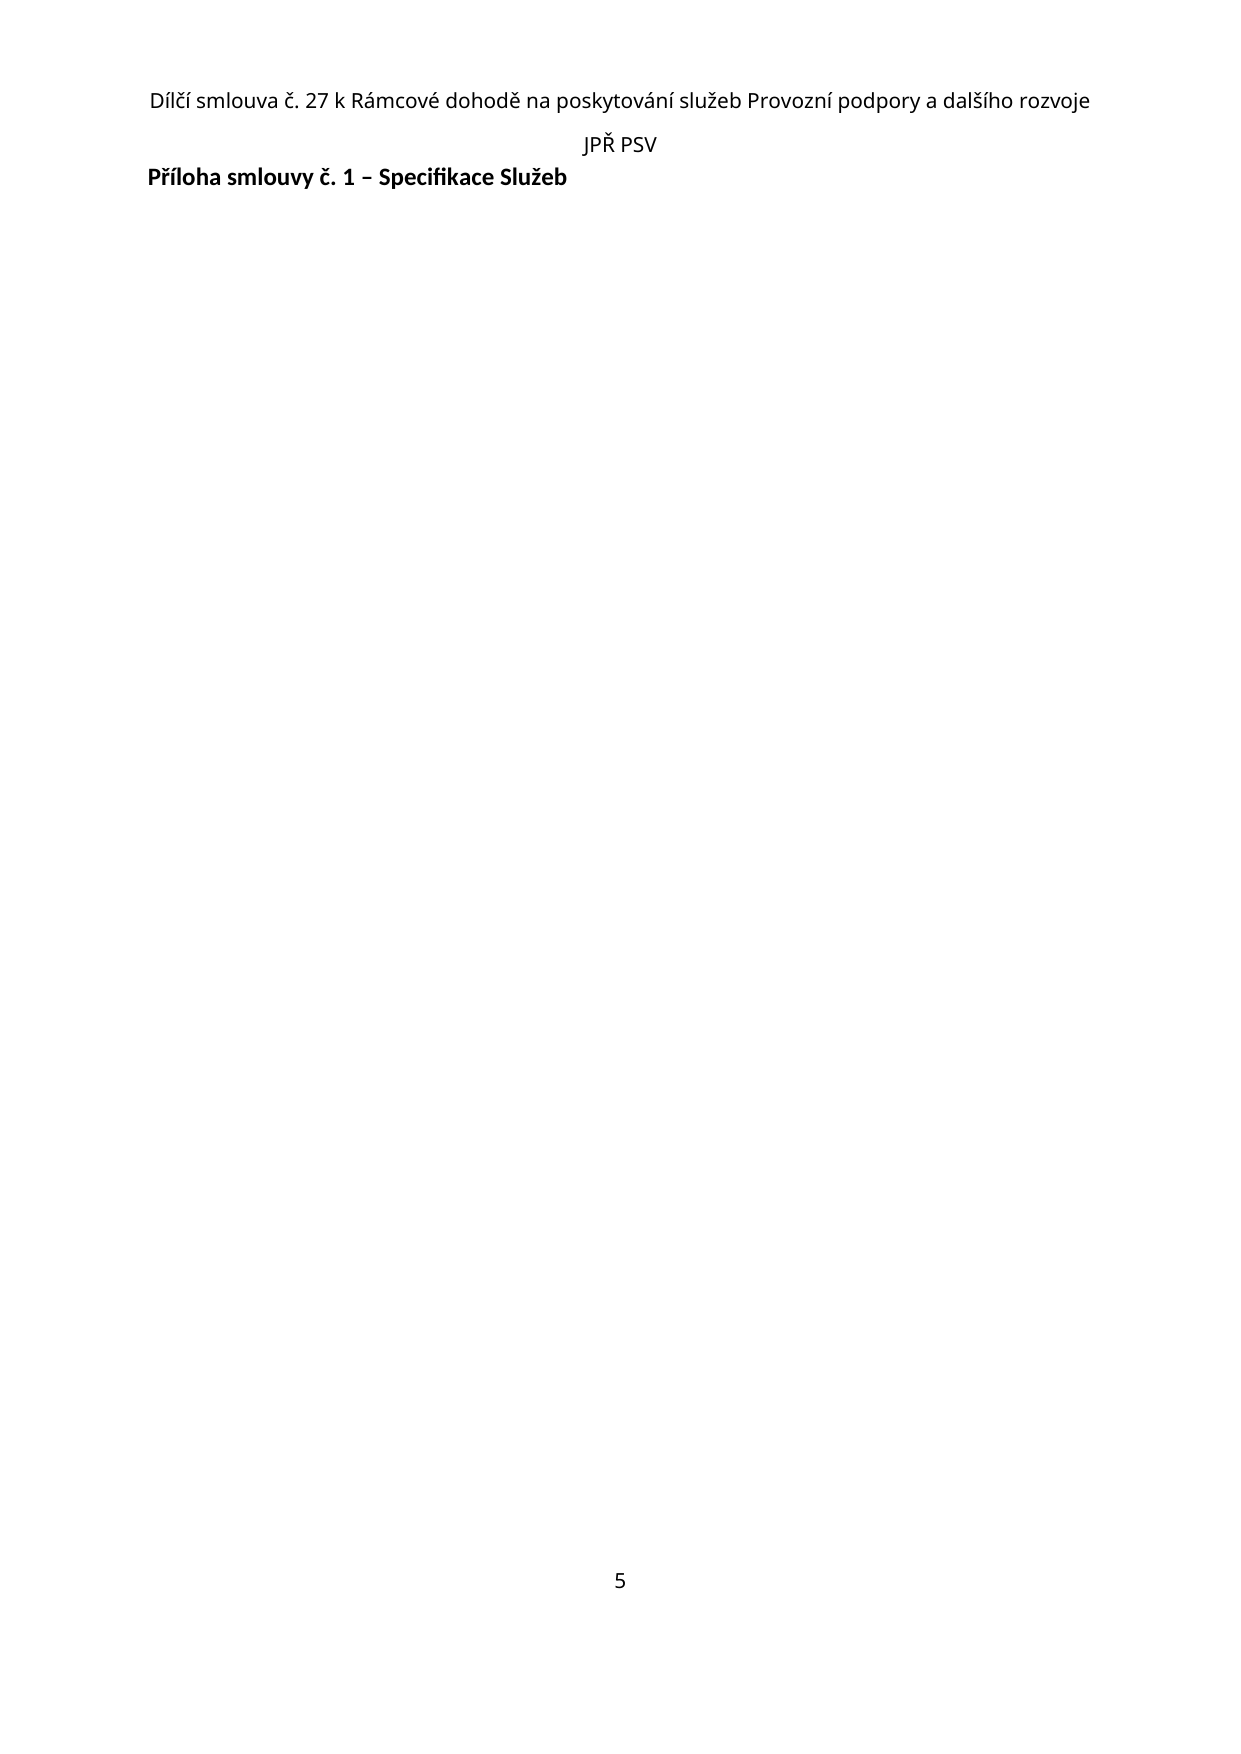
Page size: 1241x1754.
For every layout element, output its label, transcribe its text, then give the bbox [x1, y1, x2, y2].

text Příloha smlouvy č. 1 – Specifikace Služeb [148, 161, 1092, 192]
